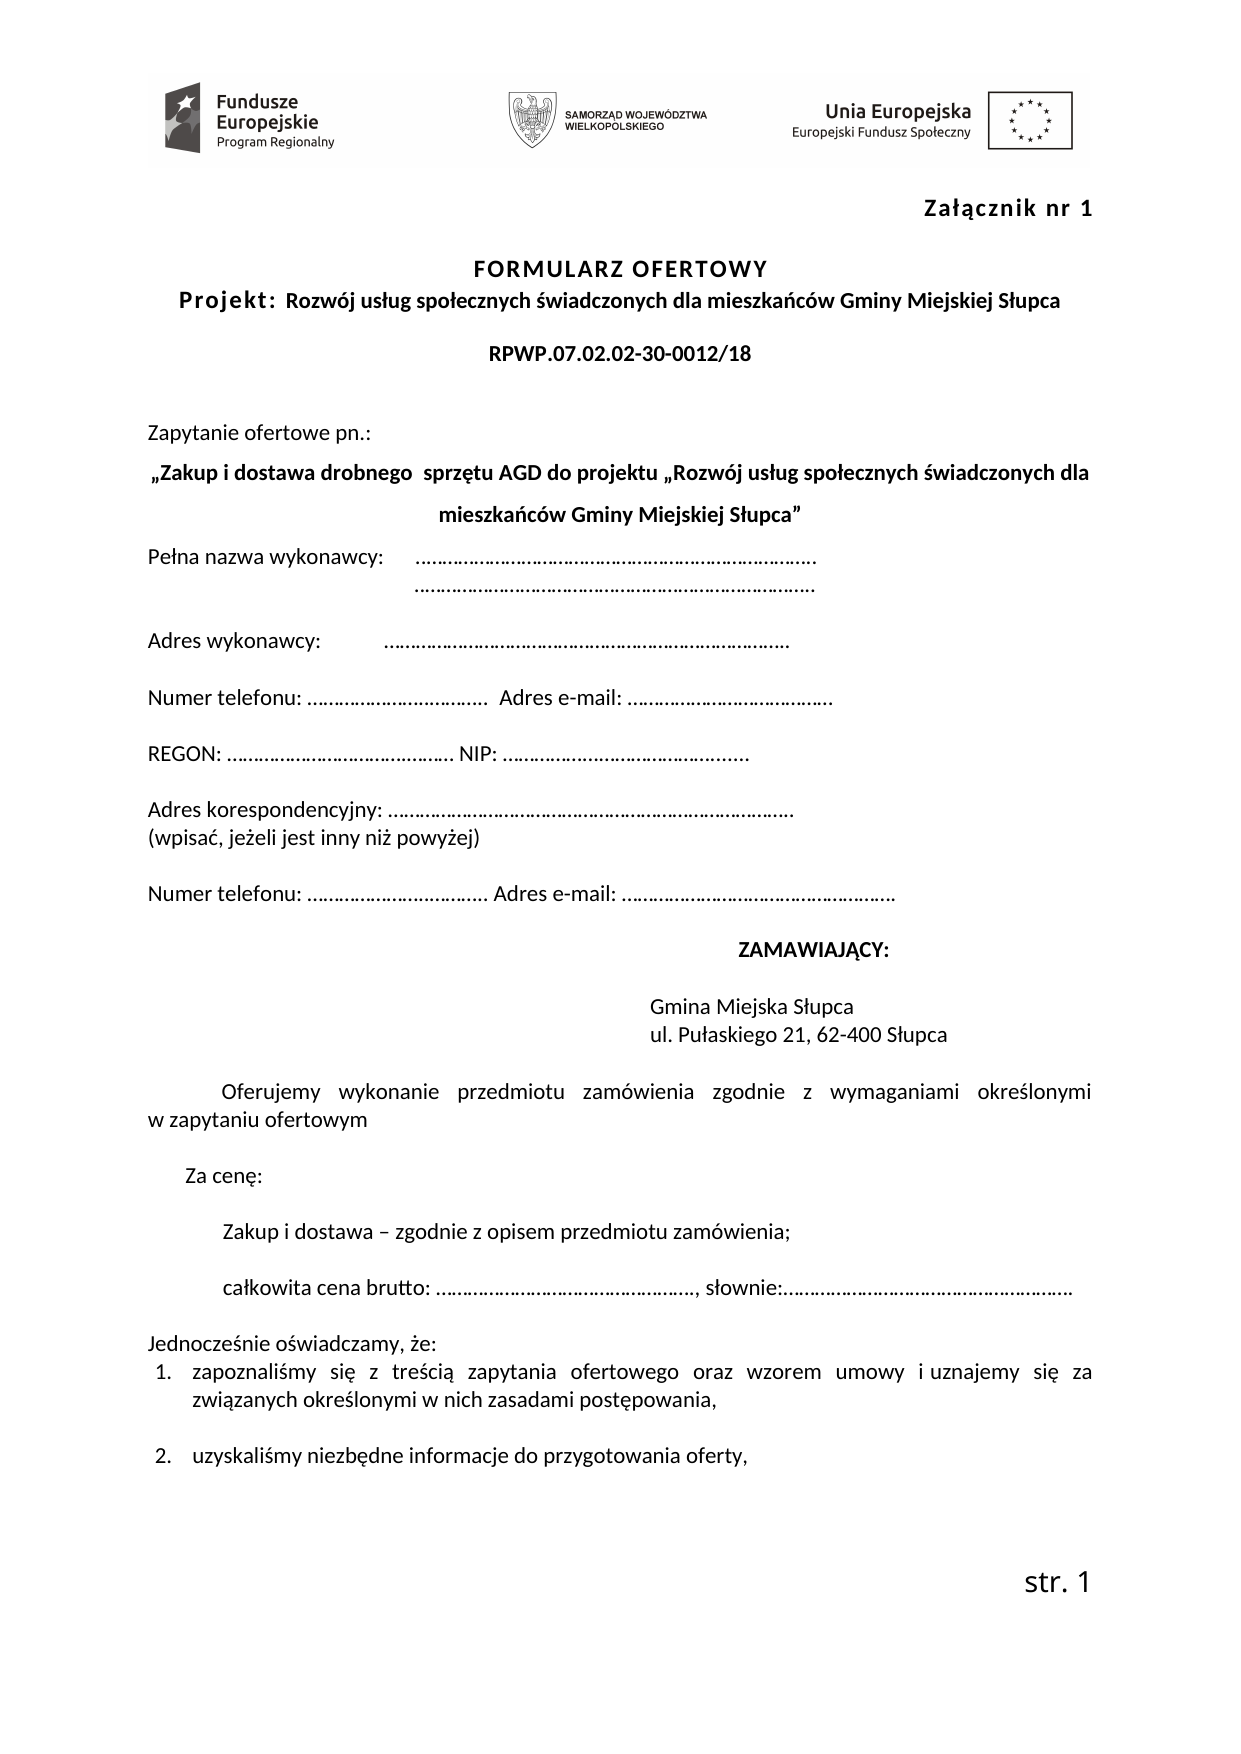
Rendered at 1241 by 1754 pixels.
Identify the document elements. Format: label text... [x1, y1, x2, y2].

text Zapytanie ofertowe pn.: [148, 418, 1093, 446]
text RPWP.07.02.02-30-0012/18 [148, 339, 1093, 368]
text FORMULARZ OFERTOWY [148, 253, 1093, 284]
picture [147, 73, 1091, 168]
text „Zakup i dostawa drobnego sprzętu AGD do projektu „Rozwój usług społecznych świadczonych dla mieszkańców Gminy Miejskiej Słupca” [148, 458, 1093, 528]
text ZAMAWIAJĄCY: [148, 935, 1093, 963]
list uzyskaliśmy niezbędne informacje do przygotowania oferty, [154, 1441, 1093, 1469]
text Projekt: Rozwój usług społecznych świadczonych dla mieszkańców Gminy Miejskiej Słupca [148, 284, 1093, 314]
list całkowita cena brutto: …………………………………………., słownie:………………………………………………. [223, 1273, 1093, 1301]
text Jednocześnie oświadczamy, że: [148, 1329, 1093, 1357]
text Numer telefonu: …………………..……….. Adres e-mail: ………………………………… [148, 683, 1093, 711]
text Numer telefonu: …………………..……….. Adres e-mail: ……………………………………………. [148, 879, 1093, 907]
text Gmina Miejska Słupca ul. Pułaskiego 21, 62-400 Słupca [650, 992, 1093, 1048]
text Pełna nazwa wykonawcy: ..……………………………………………………………….. [148, 542, 1093, 571]
text ..……………………………………………………………….. [148, 571, 1093, 598]
text REGON: …………………………….……… NIP: ……………...…………………....... [148, 739, 1093, 767]
text (wpisać, jeżeli jest inny niż powyżej) [148, 823, 1093, 851]
text Adres korespondencyjny: ………………………………………………………………….. [148, 795, 1093, 823]
list zapoznaliśmy się z treścią zapytania ofertowego oraz wzorem umowy i uznajemy się za związanych określonymi w nich zasadami postępowania, [154, 1357, 1093, 1413]
list Zakup i dostawa – zgodnie z opisem przedmiotu zamówienia; [223, 1217, 1093, 1245]
text Załącznik nr 1 [148, 192, 1093, 223]
text Za cenę: [185, 1161, 1093, 1189]
text Oferujemy wykonanie przedmiotu zamówienia zgodnie z wymaganiami określonymi w zapytaniu ofertowym [148, 1077, 1093, 1133]
text Adres wykonawcy: ………………………………………………………………….. [148, 627, 1093, 654]
